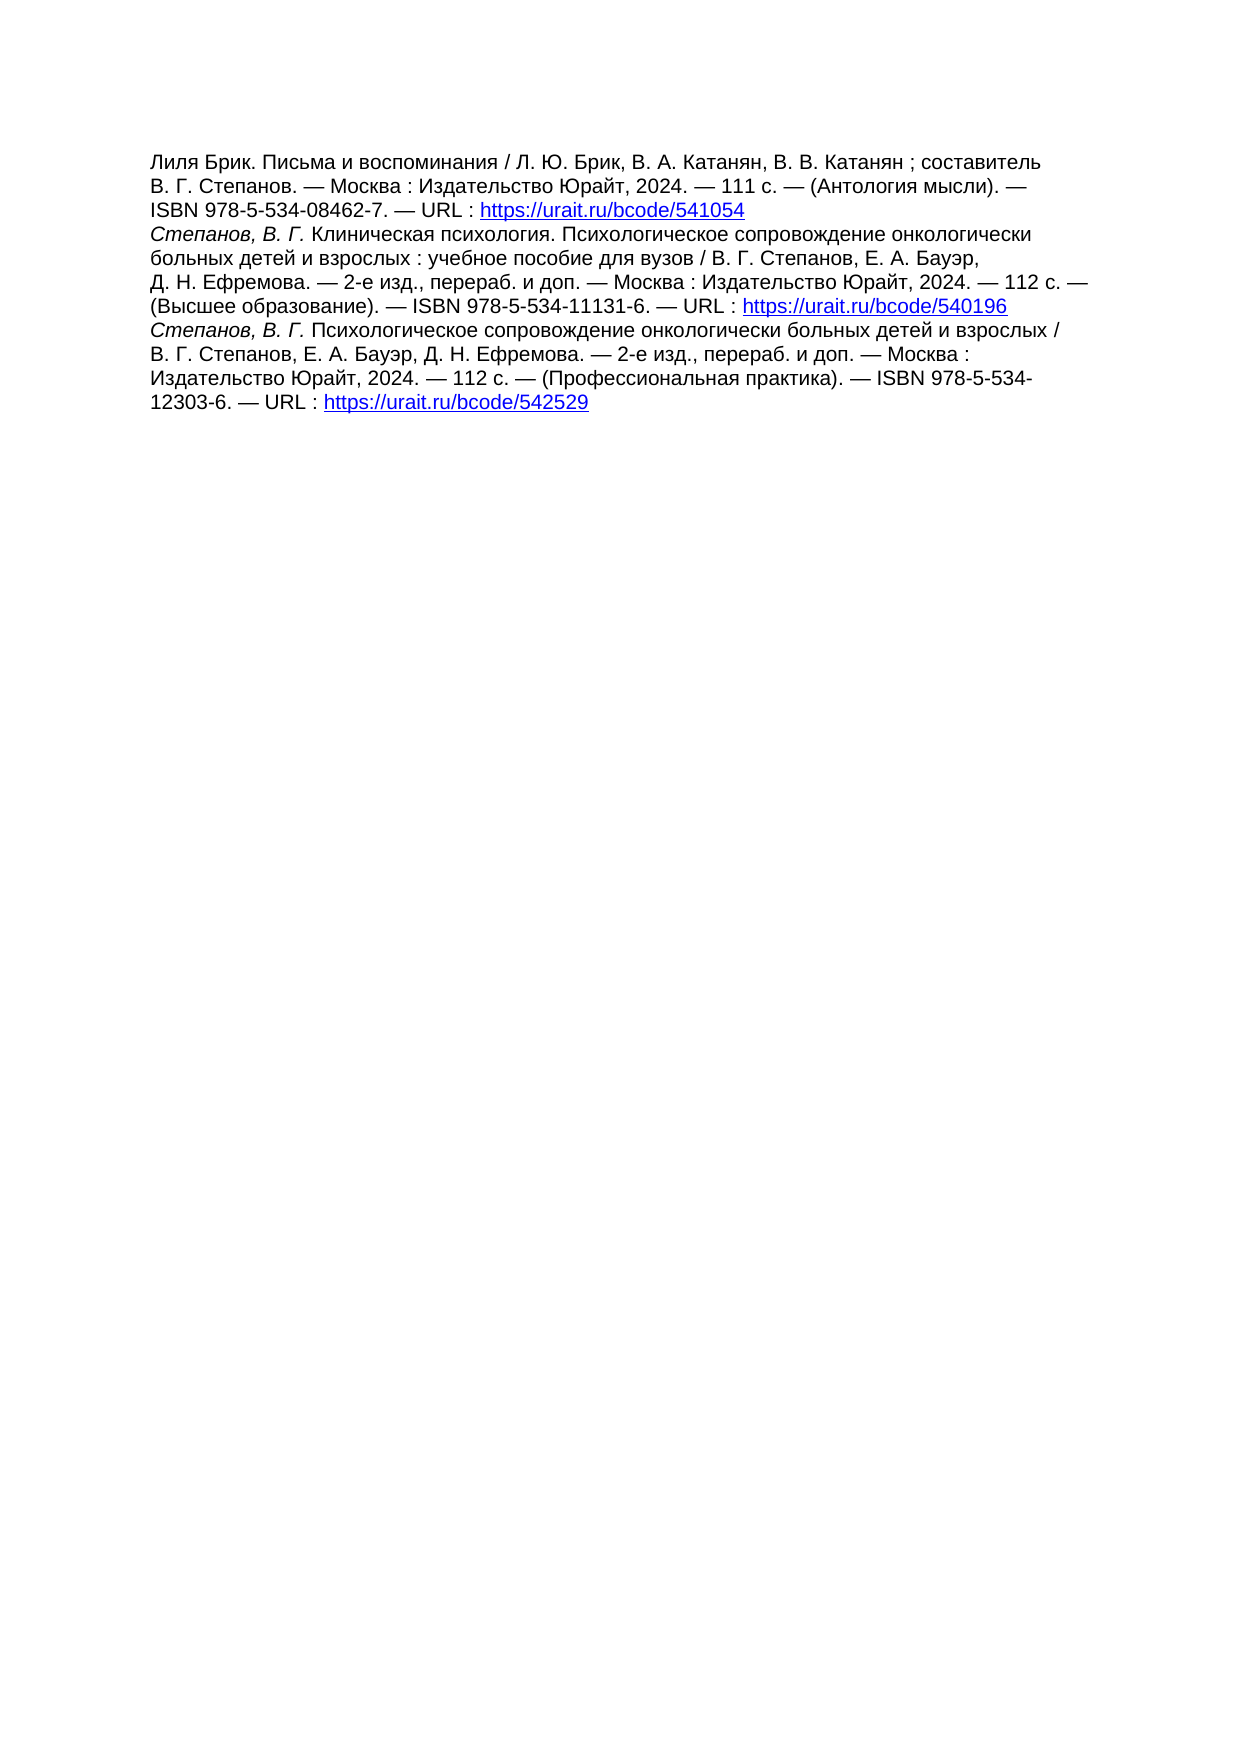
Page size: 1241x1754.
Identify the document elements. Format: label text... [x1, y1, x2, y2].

text Лиля Брик. Письма и воспоминания / Л. Ю. Брик, В. А. Катанян, В. В. Катанян ; составитель В. Г. Степанов. — Москва : Издательство Юрайт, 2024. — 111 с. — (Антология мысли). — ISBN 978-5-534-08462-7. — URL : https://urait.ru/bcode/541054 [150, 150, 1090, 222]
text Степанов, В. Г. Психологическое сопровождение онкологически больных детей и взрослых / В. Г. Степанов, Е. А. Бауэр, Д. Н. Ефремова. — 2-е изд., перераб. и доп. — Москва : Издательство Юрайт, 2024. — 112 с. — (Профессиональная практика). — ISBN 978-5-534-12303-6. — URL : https://urait.ru/bcode/542529 [150, 318, 1090, 413]
text Степанов, В. Г. Клиническая психология. Психологическое сопровождение онкологически больных детей и взрослых : учебное пособие для вузов / В. Г. Степанов, Е. А. Бауэр, Д. Н. Ефремова. — 2-е изд., перераб. и доп. — Москва : Издательство Юрайт, 2024. — 112 с. — (Высшее образование). — ISBN 978-5-534-11131-6. — URL : https://urait.ru/bcode/540196 [150, 222, 1090, 318]
